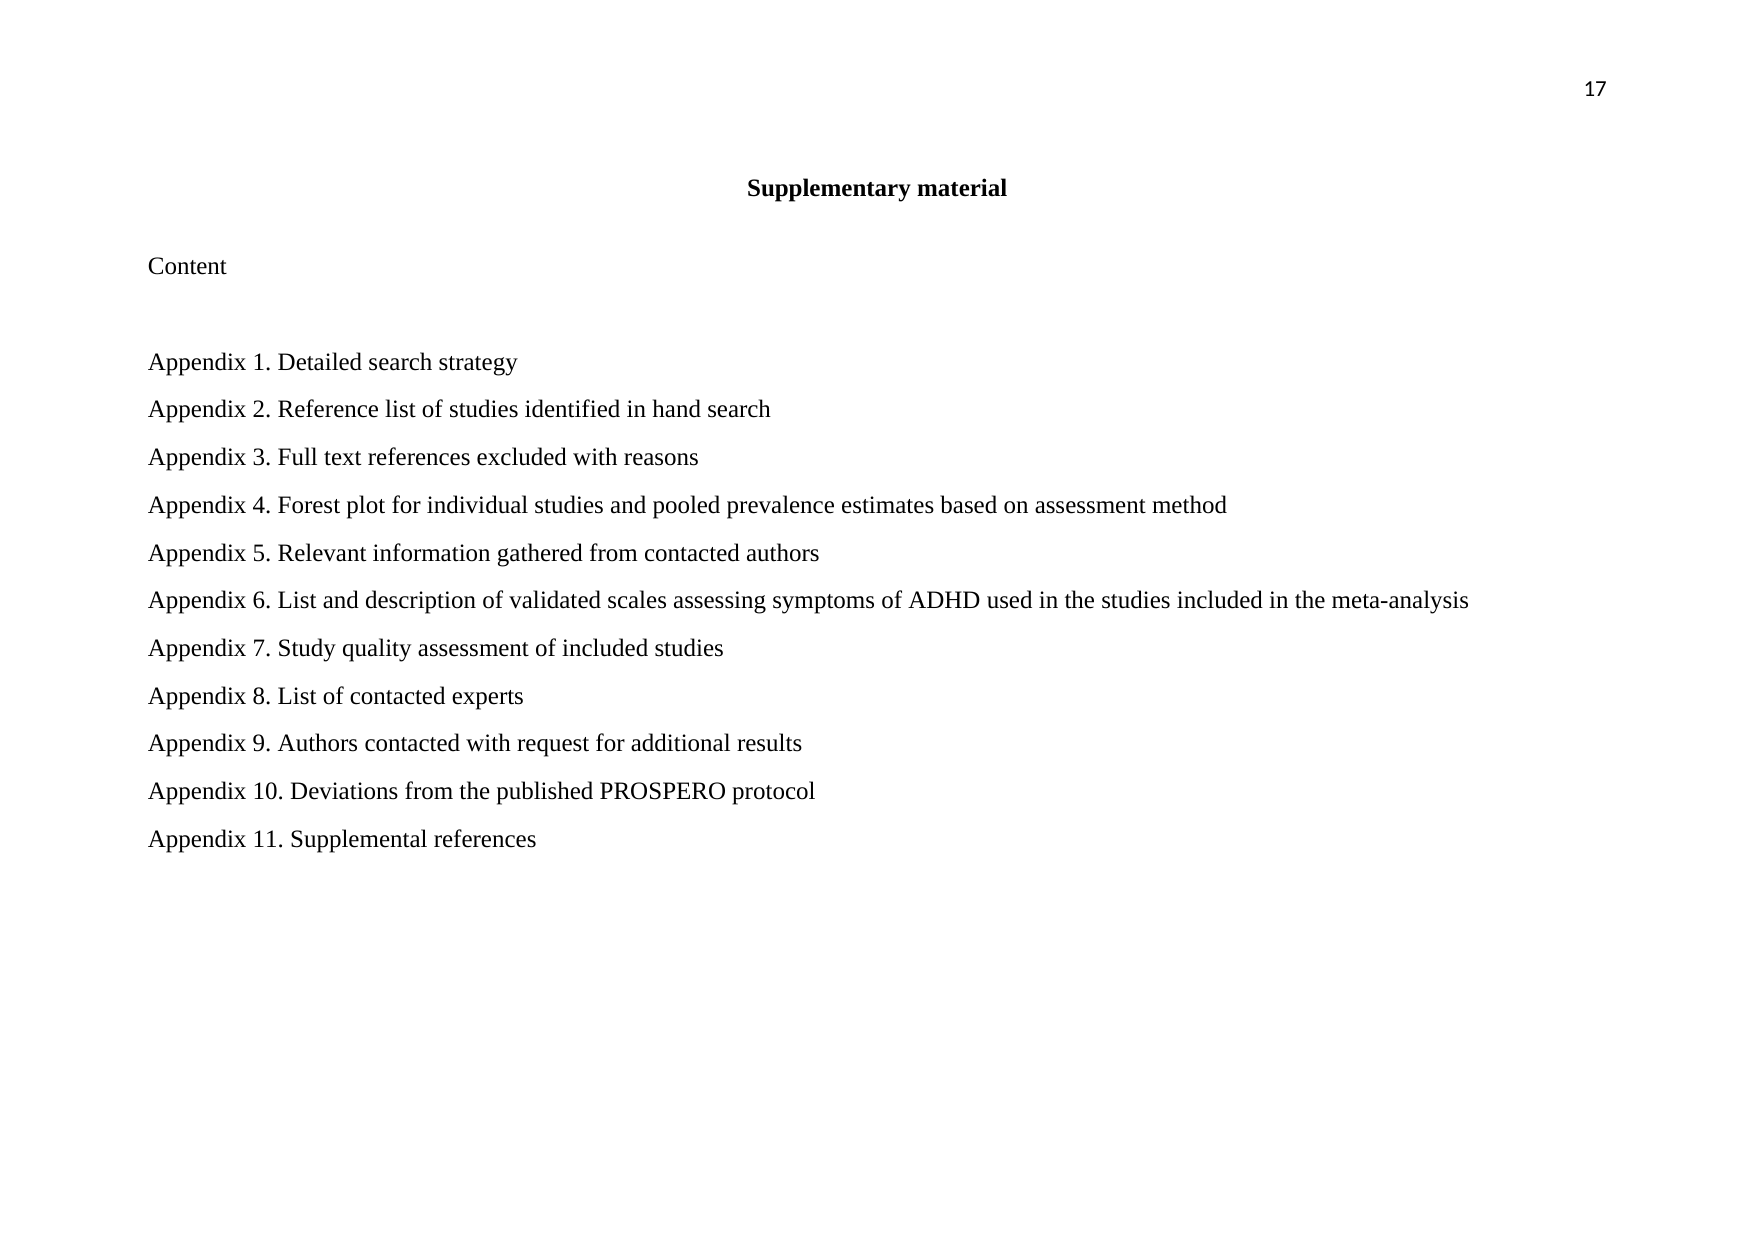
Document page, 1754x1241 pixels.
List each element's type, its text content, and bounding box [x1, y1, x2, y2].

text Appendix 5. Relevant information gathered from contacted authors [148, 538, 1606, 566]
text Appendix 9. Authors contacted with request for additional results [148, 728, 1606, 757]
text Content [148, 251, 1606, 280]
text Appendix 1. Detailed search strategy [148, 347, 1606, 376]
text Appendix 3. Full text references excluded with reasons [148, 442, 1606, 471]
text Appendix 2. Reference list of studies identified in hand search [148, 394, 1606, 423]
text Appendix 4. Forest plot for individual studies and pooled prevalence estimates based on assessment method [148, 490, 1606, 519]
text Appendix 11. Supplemental references [148, 824, 1606, 853]
text Appendix 6. List and description of validated scales assessing symptoms of ADHD used in the studies included in the meta-analysis [148, 585, 1606, 614]
text Appendix 7. Study quality assessment of included studies [148, 633, 1606, 662]
text Appendix 10. Deviations from the published PROSPERO protocol [148, 776, 1606, 805]
text Appendix 8. List of contacted experts [148, 681, 1606, 709]
subtitle Supplementary material [148, 173, 1606, 201]
